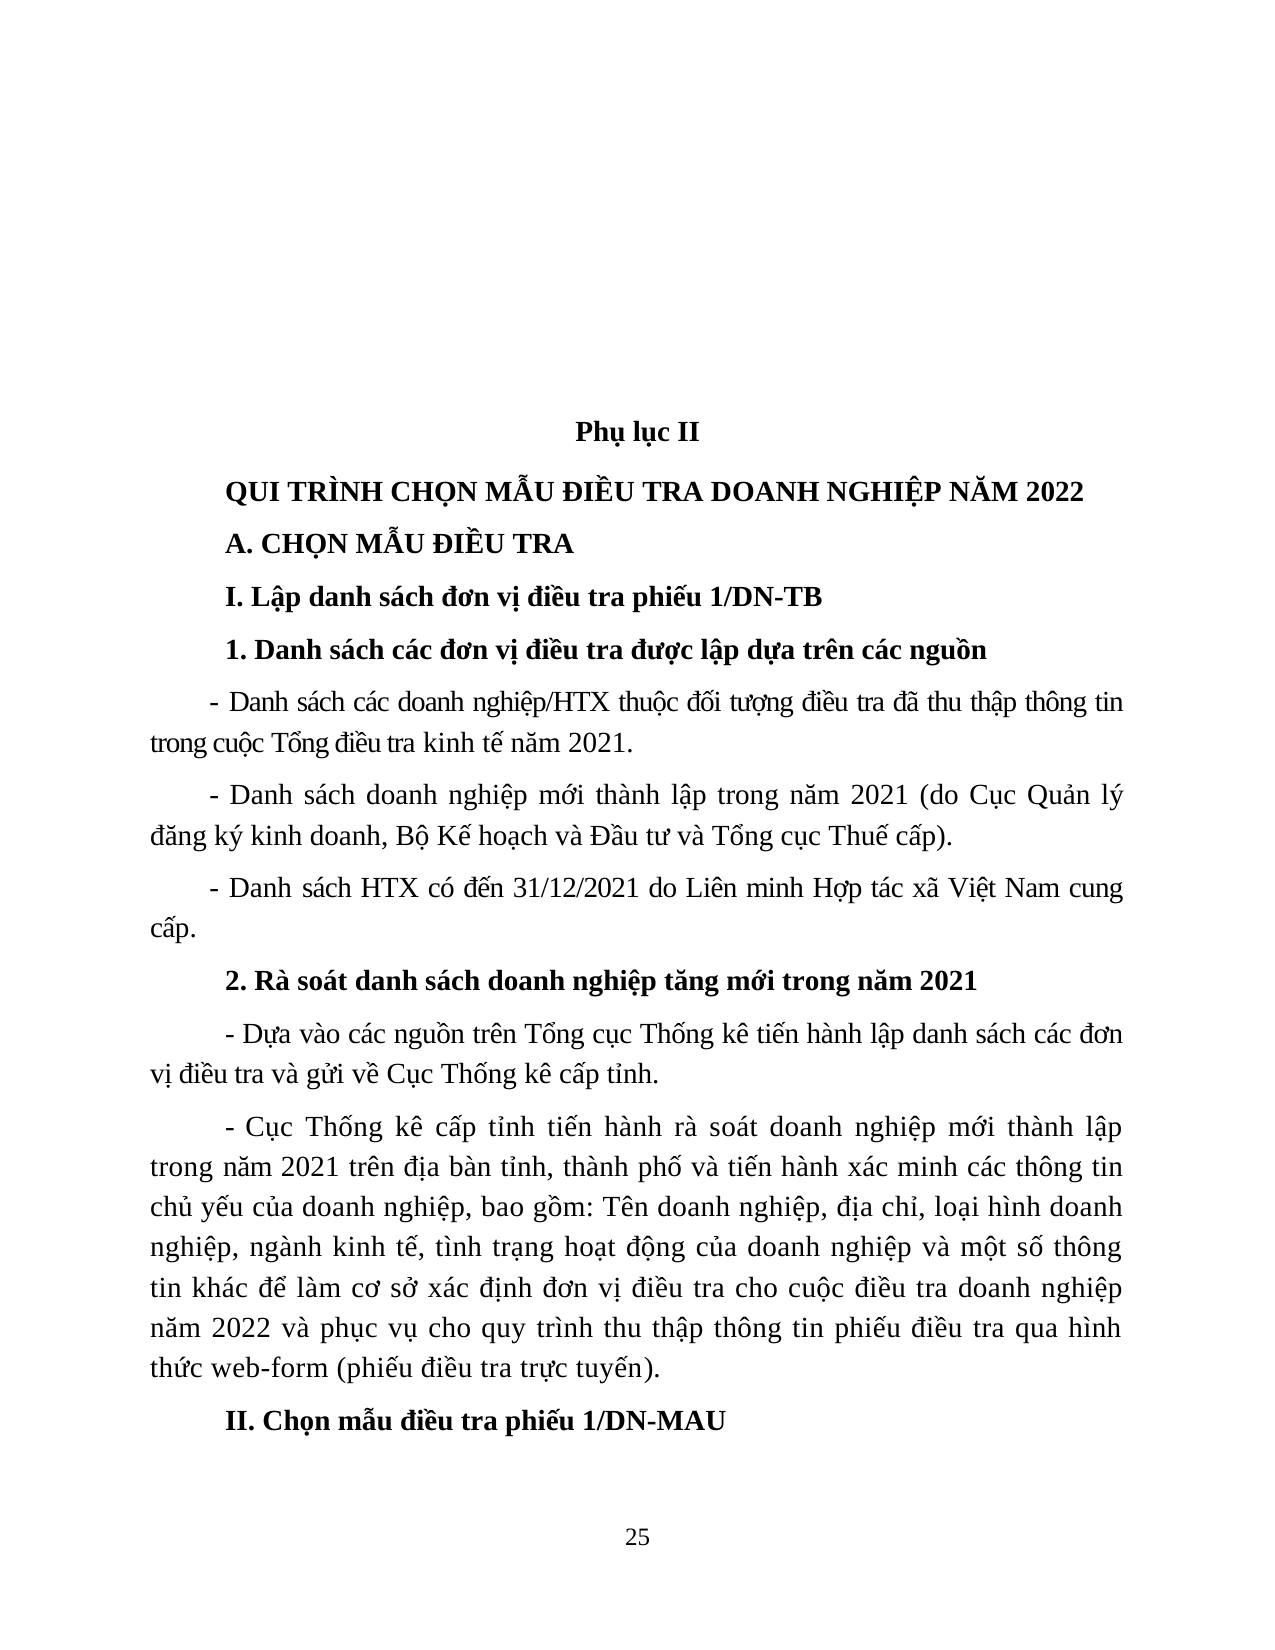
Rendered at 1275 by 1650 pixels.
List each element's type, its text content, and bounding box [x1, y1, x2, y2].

text - Cục Thống kê cấp tỉnh tiến hành rà soát doanh nghiệp mới thành lập trong năm 2021 trên địa bàn tỉnh, thành phố và tiến hành xác minh các thông tin chủ yếu của doanh nghiệp, bao gồm: Tên doanh nghiệp, địa chỉ, loại hình doanh nghiệp, ngành kinh tế, tình trạng hoạt động của doanh nghiệp và một số thông tin khác để làm cơ sở xác định đơn vị điều tra cho cuộc điều tra doanh nghiệp năm 2022 và phục vụ cho quy trình thu thập thông tin phiếu điều tra qua hình thức web-form (phiếu điều tra trực tuyến). [150, 1109, 1125, 1384]
text - Dựa vào các nguồn trên Tổng cục Thống kê tiến hành lập danh sách các đơn vị điều tra và gửi về Cục Thống kê cấp tỉnh. [150, 1016, 1125, 1090]
text II. Chọn mẫu điều tra phiếu 1/DN-MAU [150, 1403, 1125, 1436]
text - Danh sách doanh nghiệp mới thành lập trong năm 2021 (do Cục Quản lý đăng ký kinh doanh, Bộ Kế hoạch và Đầu tư và Tổng cục Thuế cấp). [150, 777, 1125, 851]
text QUI TRÌNH CHỌN MẪU ĐIỀU TRA DOANH NGHIỆP NĂM 2022 [150, 474, 1125, 507]
text A. CHỌN MẪU ĐIỀU TRA [150, 526, 1125, 560]
text 1. Danh sách các đơn vị điều tra được lập dựa trên các nguồn [150, 632, 1125, 665]
text I. Lập danh sách đơn vị điều tra phiếu 1/DN-TB [150, 579, 1125, 613]
text Phụ lục II [150, 414, 1125, 448]
text - Danh sách HTX có đến 31/12/2021 do Liên minh Hợp tác xã Việt Nam cung cấp. [150, 870, 1125, 944]
text - Danh sách các doanh nghiệp/HTX thuộc đối tượng điều tra đã thu thập thông tin trong cuộc Tổng điều tra kinh tế năm 2021. [150, 684, 1125, 758]
text 2. Rà soát danh sách doanh nghiệp tăng mới trong năm 2021 [150, 963, 1125, 997]
